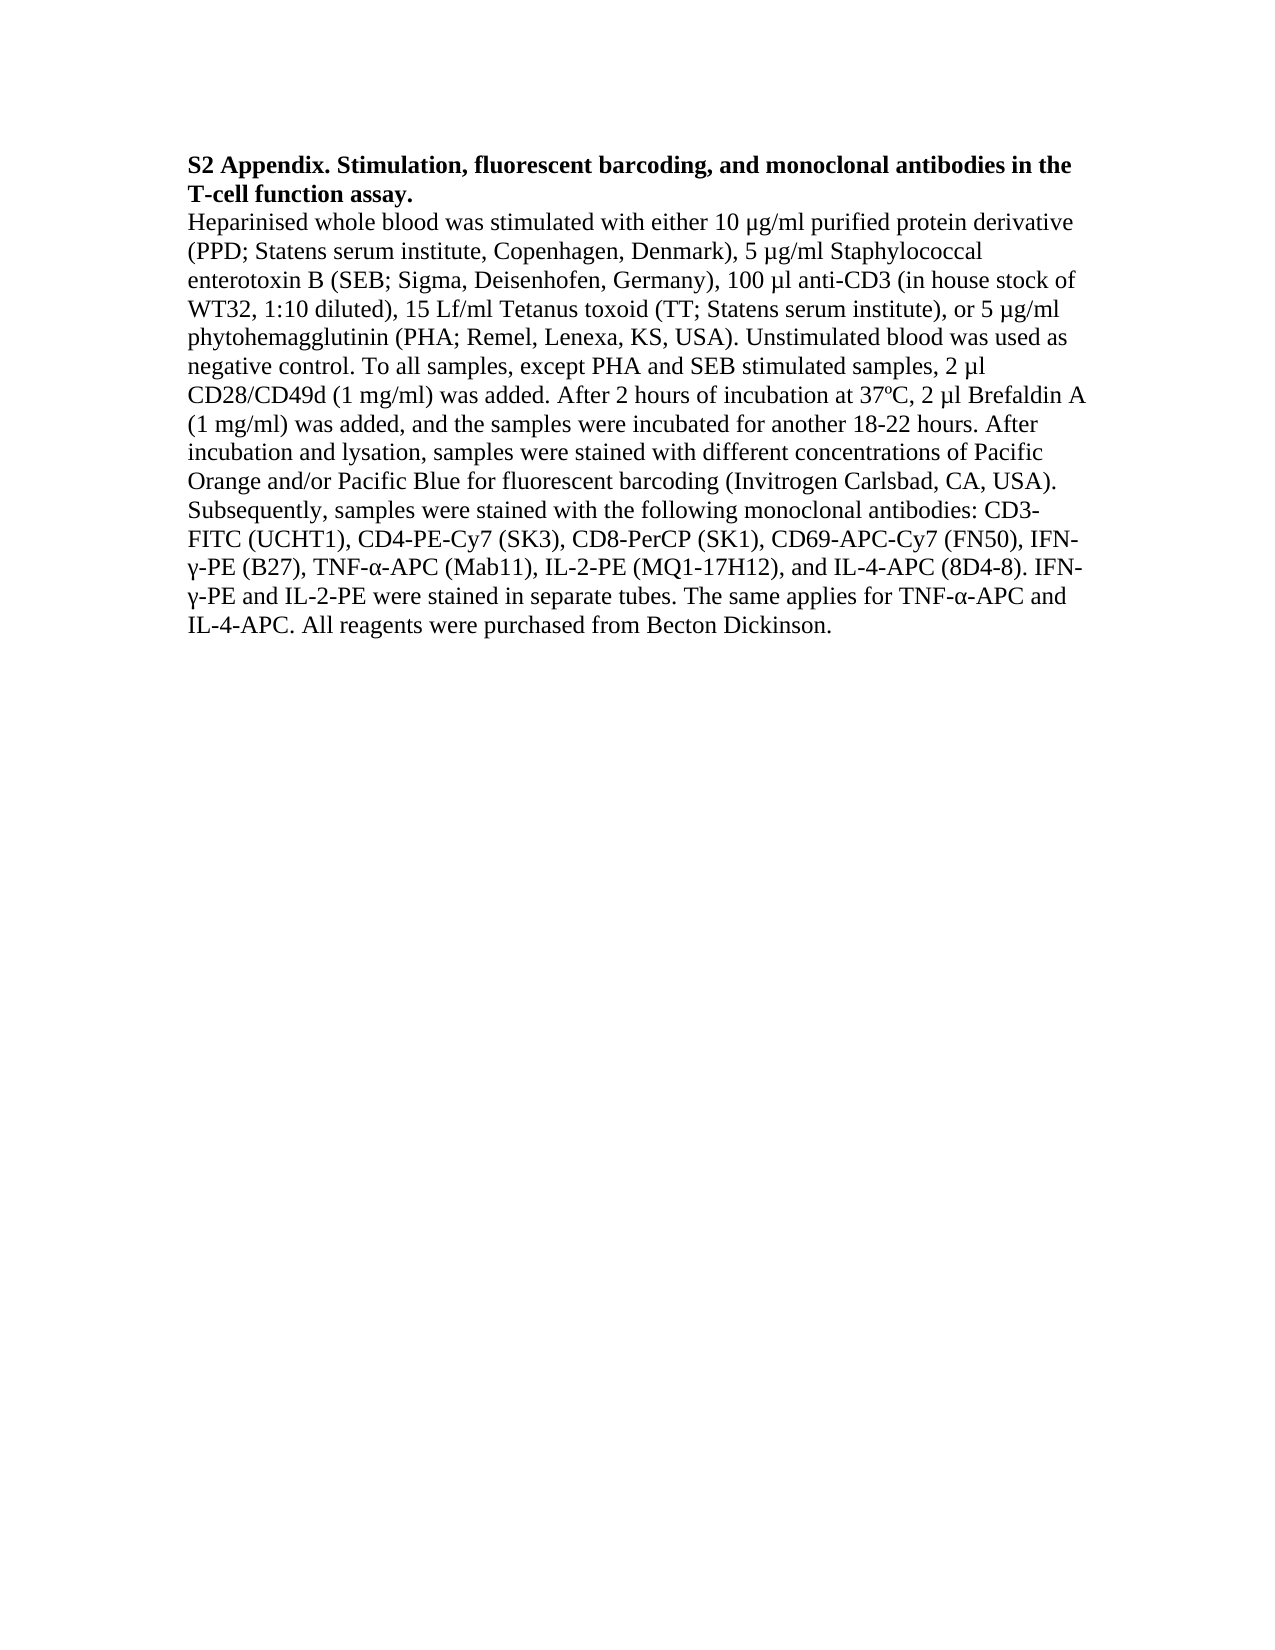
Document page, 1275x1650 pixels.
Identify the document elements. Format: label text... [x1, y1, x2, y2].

text Heparinised whole blood was stimulated with either 10 μg/ml purified protein derivative (PPD; Statens serum institute, , ), 5 µg/ml Staphylococcal enterotoxin B (SEB; Sigma, , ), 100 µl anti-CD3 (in house stock of WT32, 1:10 diluted), 15 Lf/ml Tetanus toxoid (TT; Statens serum institute), or 5 µg/ml phytohemagglutinin (PHA; Remel, ). Unstimulated blood was used as negative control. To all samples, except PHA and SEB stimulated samples, 2 µl CD28/CD49d (1 mg/ml) was added. After 2 hours of incubation at 37ºC, 2 µl Brefaldin A (1 mg/ml) was added, and the samples were incubated for another 18-22 hours. After incubation and lysation, samples were stained with different concentrations of Pacific Orange and/or Pacific Blue for fluorescent barcoding (). Subsequently, samples were stained with the following monoclonal antibodies: CD3-FITC (UCHT1), CD4-PE-Cy7 (SK3), CD8-PerCP (SK1), CD69-APC-Cy7 (FN50), IFN-γ-PE (B27), TNF-α-APC (Mab11), IL-2-PE (MQ1-17H12), and IL-4-APC (8D4-8). IFN-γ-PE and IL-2-PE were stained in separate tubes. The same applies for TNF-α-APC and IL-4-APC. All reagents were purchased from Becton Dickinson. [187, 207, 1087, 639]
text S2 Appendix. Stimulation, fluorescent barcoding, and monoclonal antibodies in the T-cell function assay. [187, 150, 1087, 207]
